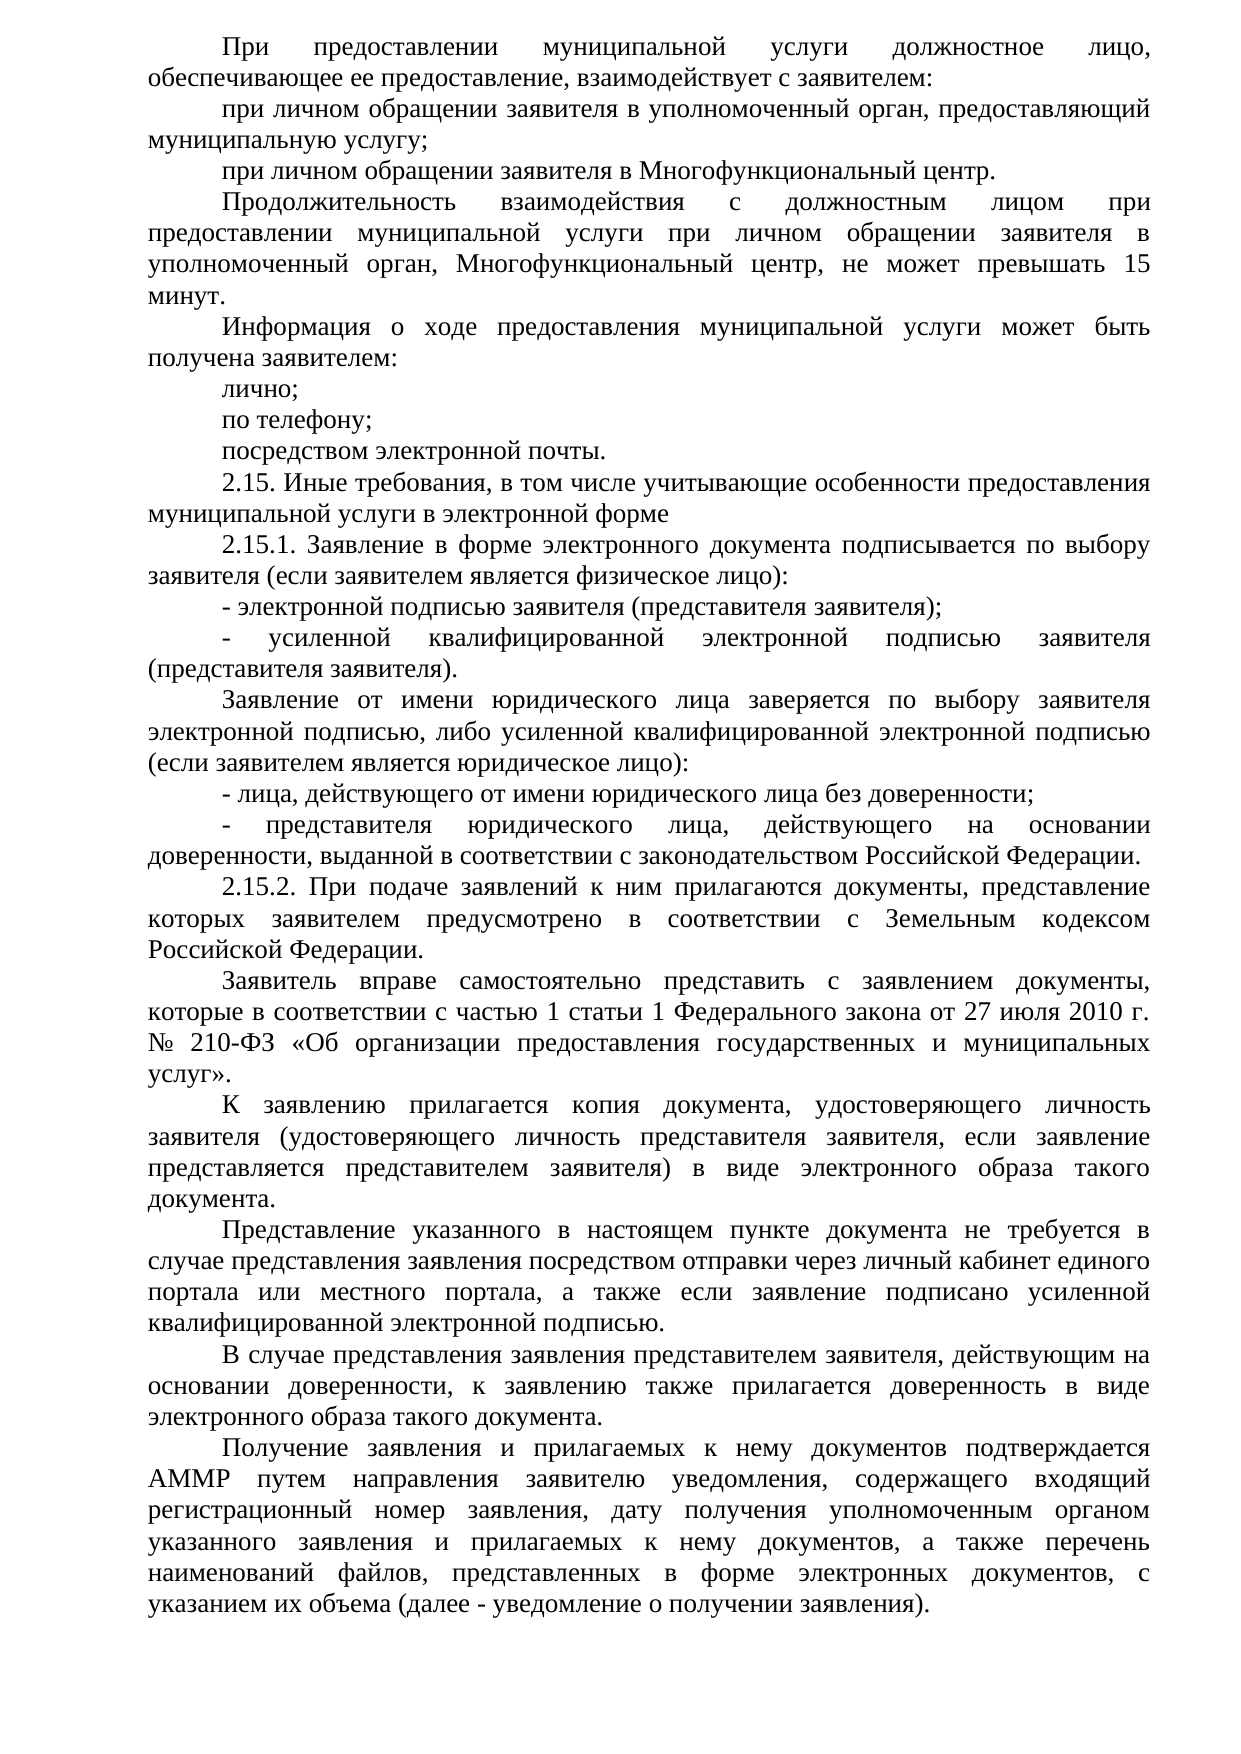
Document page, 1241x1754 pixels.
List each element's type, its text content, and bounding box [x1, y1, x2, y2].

text лично; [148, 372, 1152, 403]
text Продолжительность взаимодействия с должностным лицом при предоставлении муниципальной услуги при личном обращении заявителя в уполномоченный орган, Многофункциональный центр, не может превышать 15 минут. [148, 185, 1152, 310]
text Заявитель вправе самостоятельно представить с заявлением документы, которые в соответствии с частью 1 статьи 1 Федерального закона от 27 июля 2010 г. № 210-ФЗ «Об организации предоставления государственных и муниципальных услуг». [148, 964, 1152, 1088]
text Информация о ходе предоставления муниципальной услуги может быть получена заявителем: [148, 310, 1152, 372]
text 2.15.1. Заявление в форме электронного документа подписывается по выбору заявителя (если заявителем является физическое лицо): [148, 528, 1152, 590]
text - электронной подписью заявителя (представителя заявителя); [148, 590, 1152, 621]
text по телефону; [148, 403, 1152, 434]
text 2.15. Иные требования, в том числе учитывающие особенности предоставления муниципальной услуги в электронной форме [148, 466, 1152, 528]
text При предоставлении муниципальной услуги должностное лицо, обеспечивающее ее предоставление, взаимодействует с заявителем: [148, 29, 1152, 92]
text - представителя юридического лица, действующего на основании доверенности, выданной в соответствии с законодательством Российской Федерации. [148, 808, 1152, 871]
text Представление указанного в настоящем пункте документа не требуется в случае представления заявления посредством отправки через личный кабинет единого портала или местного портала, а также если заявление подписано усиленной квалифицированной электронной подписью. [148, 1213, 1152, 1338]
text 2.15.2. При подаче заявлений к ним прилагаются документы, представление которых заявителем предусмотрено в соответствии с Земельным кодексом Российской Федерации. [148, 871, 1152, 964]
text при личном обращении заявителя в уполномоченный орган, предоставляющий муниципальную услугу; [148, 92, 1152, 154]
text - лица, действующего от имени юридического лица без доверенности; [148, 777, 1152, 808]
text посредством электронной почты. [148, 434, 1152, 466]
text - усиленной квалифицированной электронной подписью заявителя (представителя заявителя). [148, 621, 1152, 684]
text Заявление от имени юридического лица заверяется по выбору заявителя электронной подписью, либо усиленной квалифицированной электронной подписью (если заявителем является юридическое лицо): [148, 684, 1152, 777]
text К заявлению прилагается копия документа, удостоверяющего личность заявителя (удостоверяющего личность представителя заявителя, если заявление представляется представителем заявителя) в виде электронного образа такого документа. [148, 1088, 1152, 1213]
text В случае представления заявления представителем заявителя, действующим на основании доверенности, к заявлению также прилагается доверенность в виде электронного образа такого документа. [148, 1338, 1152, 1431]
text при личном обращении заявителя в Многофункциональный центр. [148, 154, 1152, 185]
text Получение заявления и прилагаемых к нему документов подтверждается АММР путем направления заявителю уведомления, содержащего входящий регистрационный номер заявления, дату получения уполномоченным органом указанного заявления и прилагаемых к нему документов, а также перечень наименований файлов, представленных в форме электронных документов, с указанием их объема (далее - уведомление о получении заявления). [148, 1431, 1152, 1618]
